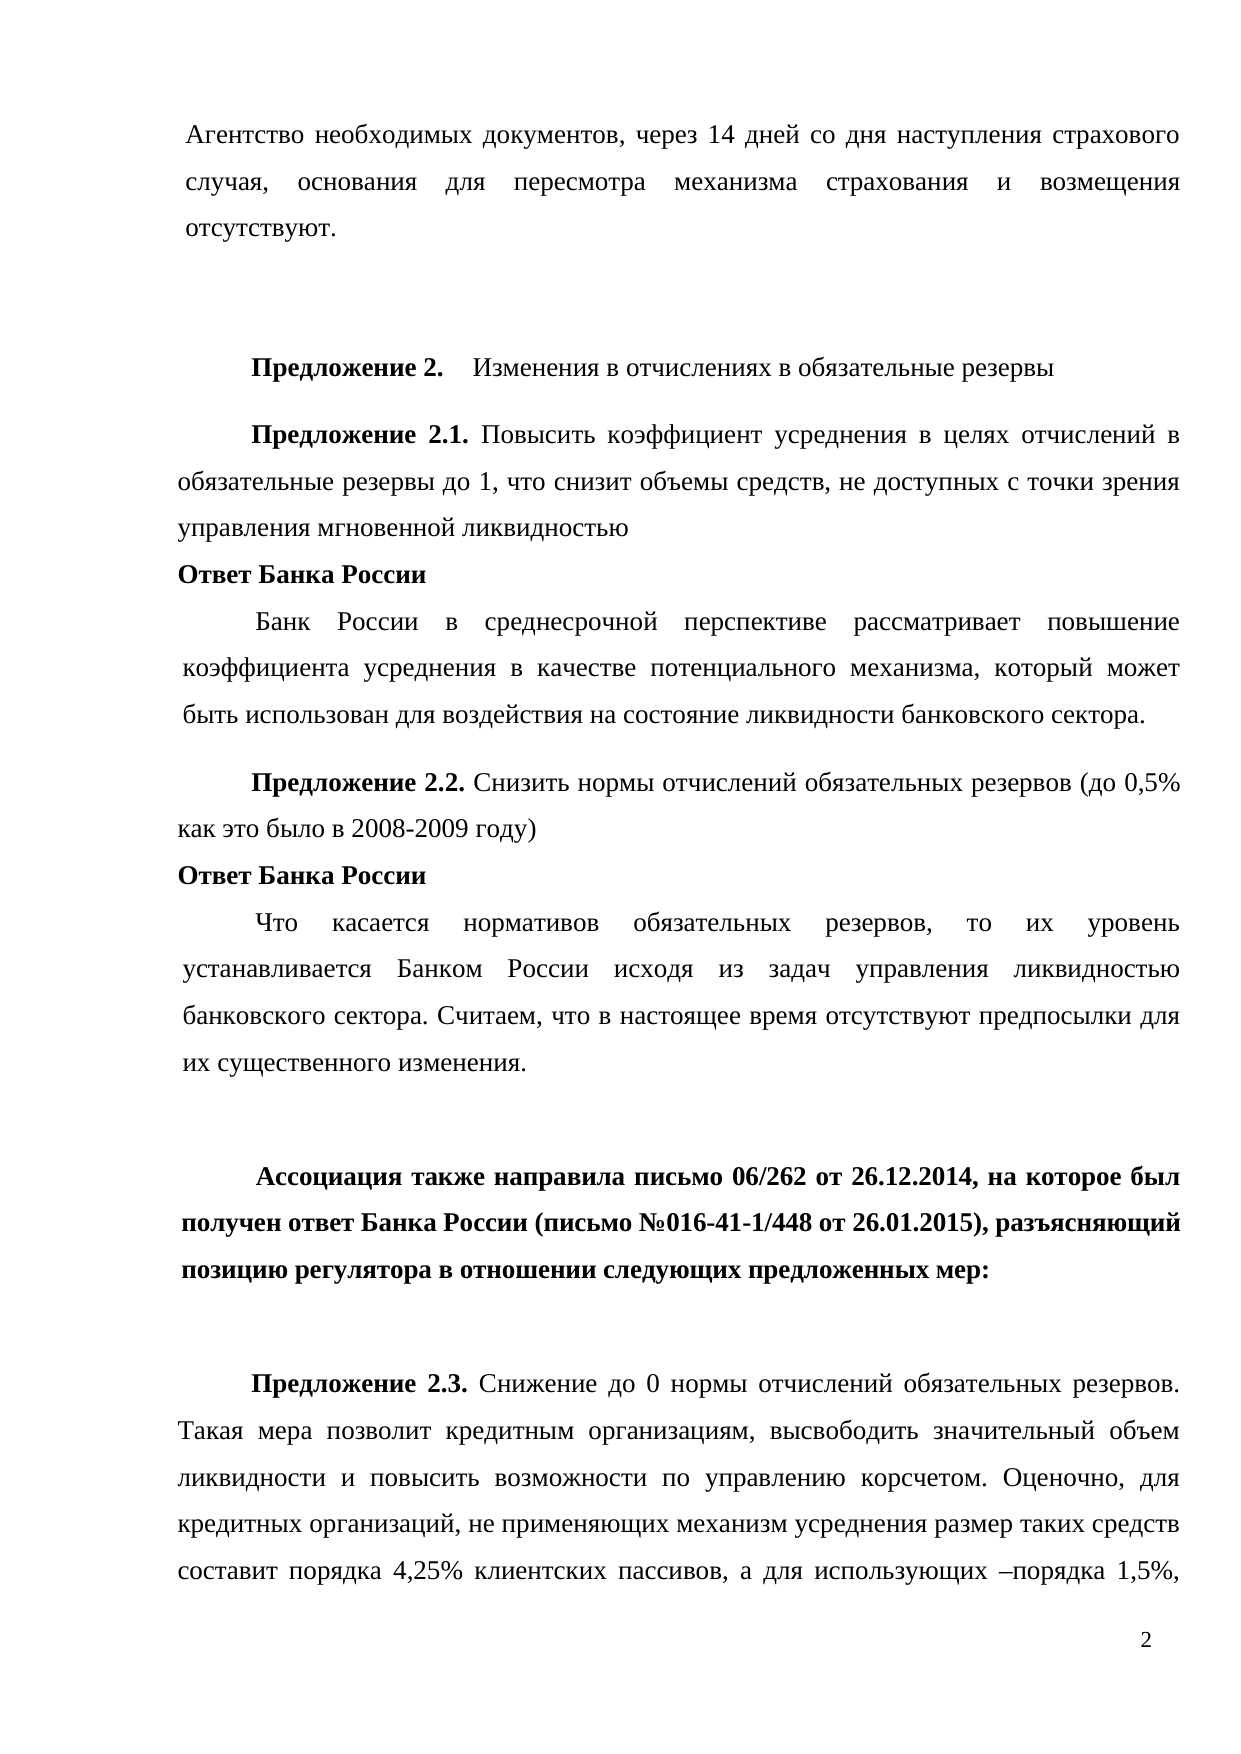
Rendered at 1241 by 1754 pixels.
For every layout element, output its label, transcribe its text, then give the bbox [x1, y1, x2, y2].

text Ответ Банка России [177, 558, 1181, 589]
text Что касается нормативов обязательных резервов, то их уровень устанавливается Банком России исходя из задач управления ликвидностью банковского сектора. Считаем, что в настоящее время отсутствуют предпосылки для их существенного изменения. [182, 906, 1181, 1077]
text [185, 118, 1181, 243]
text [177, 1367, 1181, 1585]
text Предложение 2.2. Снизить нормы отчислений обязательных резервов (до 0,5% как это было в 2008-2009 году) [177, 766, 1181, 843]
text Ассоциация также направила письмо 06/262 от 26.12.2014, на которое был получен ответ Банка России (письмо №016-41-1/448 от 26.01.2015), разъясняющий позицию регулятора в отношении следующих предложенных мер: [181, 1160, 1181, 1284]
text Ответ Банка России [177, 859, 1181, 890]
text Банк России в среднесрочной перспективе рассматривает повышение коэффициента усреднения в качестве потенциального механизма, который может быть использован для воздействия на состояние ликвидности банковского сектора. [182, 605, 1181, 729]
text Предложение 2.1. Повысить коэффициент усреднения в целях отчислений в обязательные резервы до 1, что снизит объемы средств, не доступных с точки зрения управления мгновенной ликвидностью [177, 418, 1181, 543]
text Предложение 2. Изменения в отчислениях в обязательные резервы [251, 351, 1181, 382]
